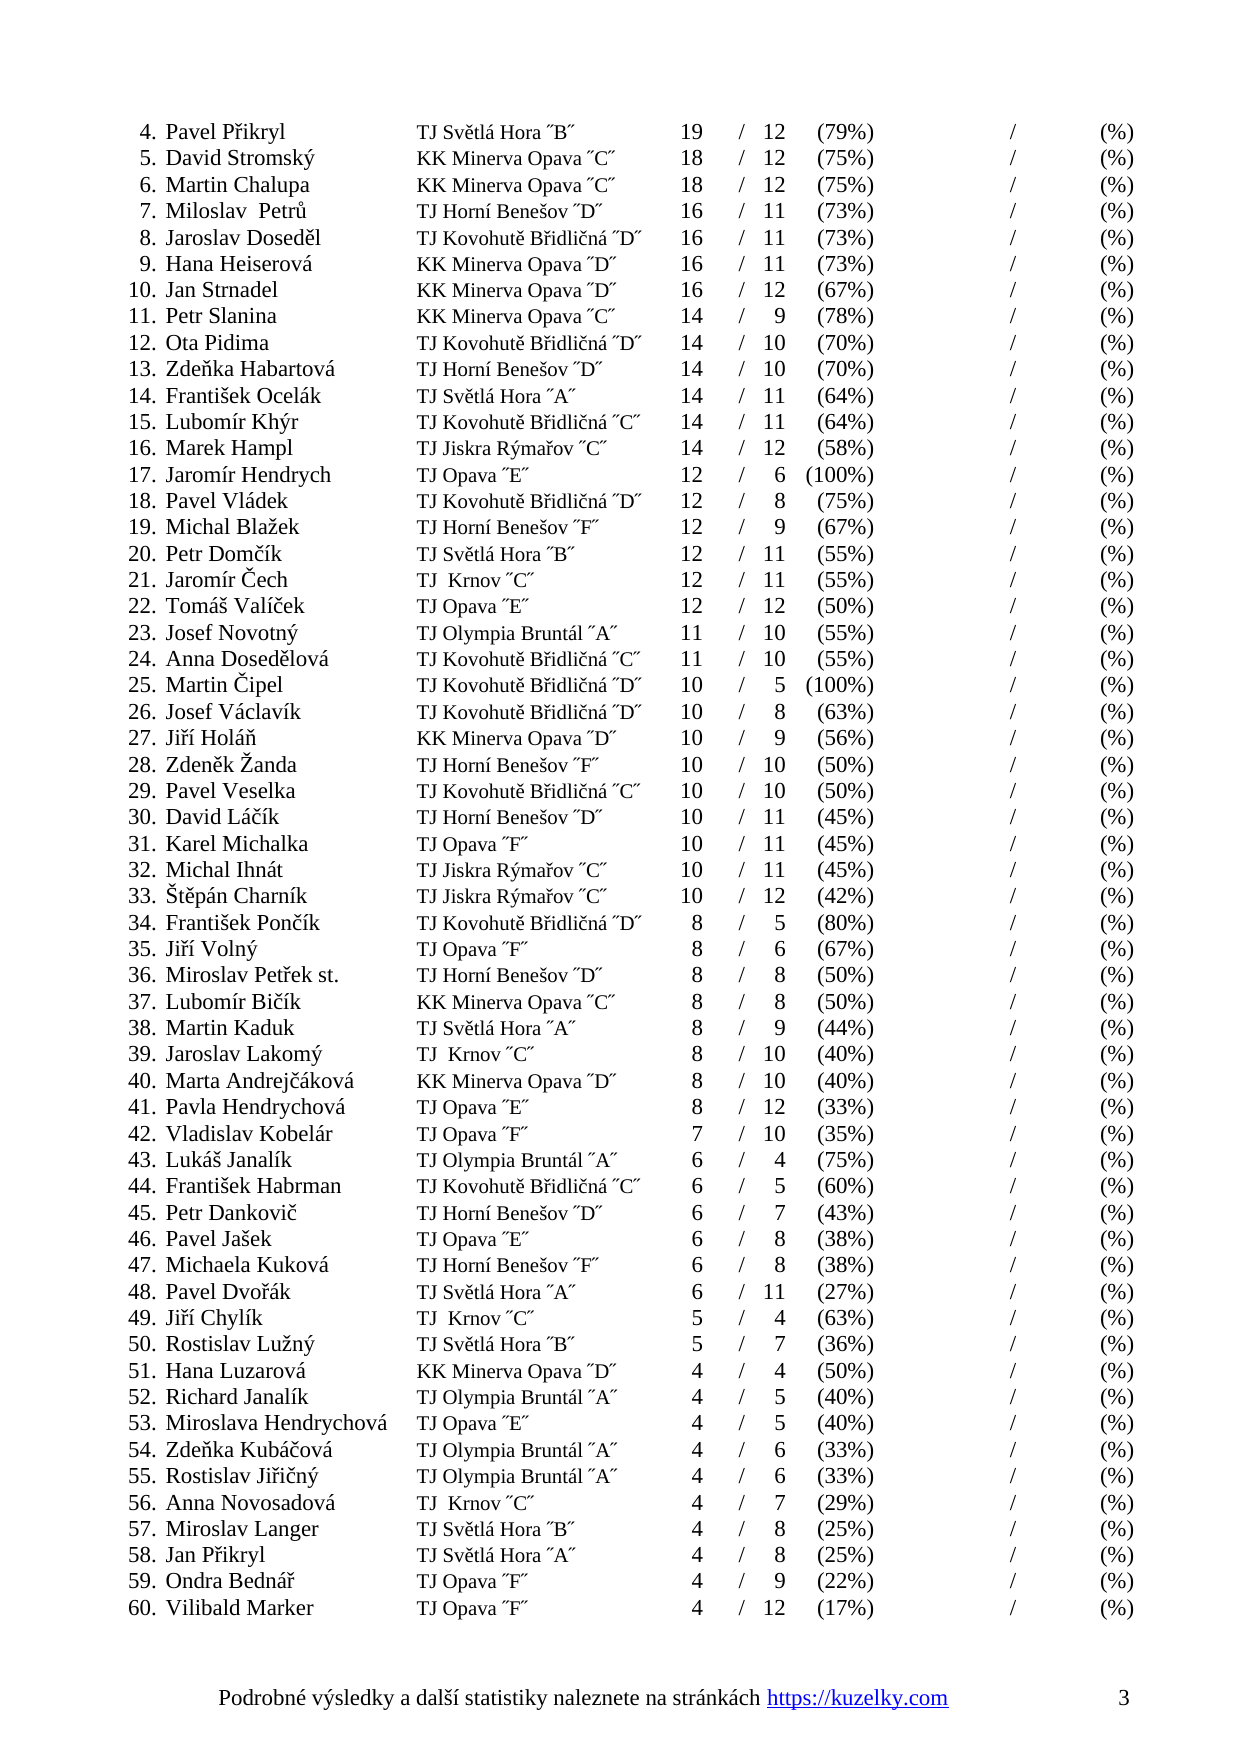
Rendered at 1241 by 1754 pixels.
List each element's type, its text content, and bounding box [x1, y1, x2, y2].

text 52. Richard Janalík TJ Olympia Bruntál ˝A˝ 4 / 5 (40%) / (%) [106, 1383, 1134, 1409]
text 37. Lubomír Bičík KK Minerva Opava ˝C˝ 8 / 8 (50%) / (%) [106, 988, 1134, 1014]
text 50. Rostislav Lužný TJ Světlá Hora ˝B˝ 5 / 7 (36%) / (%) [106, 1330, 1134, 1357]
text 54. Zdeňka Kubáčová TJ Olympia Bruntál ˝A˝ 4 / 6 (33%) / (%) [106, 1436, 1134, 1462]
text 43. Lukáš Janalík TJ Olympia Bruntál ˝A˝ 6 / 4 (75%) / (%) [106, 1146, 1134, 1172]
text 14. František Ocelák TJ Světlá Hora ˝A˝ 14 / 11 (64%) / (%) [106, 382, 1134, 408]
text 17. Jaromír Hendrych TJ Opava ˝E˝ 12 / 6 (100%) / (%) [106, 461, 1134, 487]
text 20. Petr Domčík TJ Světlá Hora ˝B˝ 12 / 11 (55%) / (%) [106, 540, 1134, 566]
text 7. Miloslav Petrů TJ Horní Benešov ˝D˝ 16 / 11 (73%) / (%) [106, 197, 1134, 223]
text 35. Jiří Volný TJ Opava ˝F˝ 8 / 6 (67%) / (%) [106, 935, 1134, 961]
text 6. Martin Chalupa KK Minerva Opava ˝C˝ 18 / 12 (75%) / (%) [106, 171, 1134, 197]
text 29. Pavel Veselka TJ Kovohutě Břidličná ˝C˝ 10 / 10 (50%) / (%) [106, 777, 1134, 803]
text 49. Jiří Chylík TJ Krnov ˝C˝ 5 / 4 (63%) / (%) [106, 1304, 1134, 1330]
text 44. František Habrman TJ Kovohutě Břidličná ˝C˝ 6 / 5 (60%) / (%) [106, 1172, 1134, 1199]
text 12. Ota Pidima TJ Kovohutě Břidličná ˝D˝ 14 / 10 (70%) / (%) [106, 329, 1134, 355]
text 10. Jan Strnadel KK Minerva Opava ˝D˝ 16 / 12 (67%) / (%) [106, 276, 1134, 303]
text 39. Jaroslav Lakomý TJ Krnov ˝C˝ 8 / 10 (40%) / (%) [106, 1041, 1134, 1067]
text 59. Ondra Bednář TJ Opava ˝F˝ 4 / 9 (22%) / (%) [106, 1568, 1134, 1594]
text 51. Hana Luzarová KK Minerva Opava ˝D˝ 4 / 4 (50%) / (%) [106, 1357, 1134, 1383]
text 34. František Pončík TJ Kovohutě Břidličná ˝D˝ 8 / 5 (80%) / (%) [106, 909, 1134, 935]
text 42. Vladislav Kobelár TJ Opava ˝F˝ 7 / 10 (35%) / (%) [106, 1119, 1134, 1146]
text 46. Pavel Jašek TJ Opava ˝E˝ 6 / 8 (38%) / (%) [106, 1225, 1134, 1251]
text 28. Zdeněk Žanda TJ Horní Benešov ˝F˝ 10 / 10 (50%) / (%) [106, 751, 1134, 777]
text 9. Hana Heiserová KK Minerva Opava ˝D˝ 16 / 11 (73%) / (%) [106, 250, 1134, 276]
text 33. Štěpán Charník TJ Jiskra Rýmařov ˝C˝ 10 / 12 (42%) / (%) [106, 882, 1134, 909]
text 41. Pavla Hendrychová TJ Opava ˝E˝ 8 / 12 (33%) / (%) [106, 1093, 1134, 1119]
text 27. Jiří Holáň KK Minerva Opava ˝D˝ 10 / 9 (56%) / (%) [106, 724, 1134, 751]
text 38. Martin Kaduk TJ Světlá Hora ˝A˝ 8 / 9 (44%) / (%) [106, 1014, 1134, 1041]
text 25. Martin Čipel TJ Kovohutě Břidličná ˝D˝ 10 / 5 (100%) / (%) [106, 672, 1134, 698]
text 56. Anna Novosadová TJ Krnov ˝C˝ 4 / 7 (29%) / (%) [106, 1488, 1134, 1515]
text 13. Zdeňka Habartová TJ Horní Benešov ˝D˝ 14 / 10 (70%) / (%) [106, 355, 1134, 382]
text 32. Michal Ihnát TJ Jiskra Rýmařov ˝C˝ 10 / 11 (45%) / (%) [106, 856, 1134, 882]
text 31. Karel Michalka TJ Opava ˝F˝ 10 / 11 (45%) / (%) [106, 830, 1134, 856]
text 18. Pavel Vládek TJ Kovohutě Břidličná ˝D˝ 12 / 8 (75%) / (%) [106, 487, 1134, 513]
text 53. Miroslava Hendrychová TJ Opava ˝E˝ 4 / 5 (40%) / (%) [106, 1409, 1134, 1436]
text 21. Jaromír Čech TJ Krnov ˝C˝ 12 / 11 (55%) / (%) [106, 566, 1134, 592]
text 8. Jaroslav Doseděl TJ Kovohutě Břidličná ˝D˝ 16 / 11 (73%) / (%) [106, 223, 1134, 250]
text 30. David Láčík TJ Horní Benešov ˝D˝ 10 / 11 (45%) / (%) [106, 803, 1134, 830]
text 47. Michaela Kuková TJ Horní Benešov ˝F˝ 6 / 8 (38%) / (%) [106, 1251, 1134, 1278]
text 36. Miroslav Petřek st. TJ Horní Benešov ˝D˝ 8 / 8 (50%) / (%) [106, 961, 1134, 988]
text 58. Jan Přikryl TJ Světlá Hora ˝A˝ 4 / 8 (25%) / (%) [106, 1541, 1134, 1568]
text 16. Marek Hampl TJ Jiskra Rýmařov ˝C˝ 14 / 12 (58%) / (%) [106, 434, 1134, 461]
text 24. Anna Dosedělová TJ Kovohutě Břidličná ˝C˝ 11 / 10 (55%) / (%) [106, 645, 1134, 672]
text 15. Lubomír Khýr TJ Kovohutě Břidličná ˝C˝ 14 / 11 (64%) / (%) [106, 408, 1134, 434]
text 55. Rostislav Jiřičný TJ Olympia Bruntál ˝A˝ 4 / 6 (33%) / (%) [106, 1462, 1134, 1488]
text 5. David Stromský KK Minerva Opava ˝C˝ 18 / 12 (75%) / (%) [106, 144, 1134, 171]
text 4. Pavel Přikryl TJ Světlá Hora ˝B˝ 19 / 12 (79%) / (%) [106, 118, 1134, 144]
text 40. Marta Andrejčáková KK Minerva Opava ˝D˝ 8 / 10 (40%) / (%) [106, 1067, 1134, 1093]
text 23. Josef Novotný TJ Olympia Bruntál ˝A˝ 11 / 10 (55%) / (%) [106, 619, 1134, 645]
text 11. Petr Slanina KK Minerva Opava ˝C˝ 14 / 9 (78%) / (%) [106, 303, 1134, 329]
text 19. Michal Blažek TJ Horní Benešov ˝F˝ 12 / 9 (67%) / (%) [106, 513, 1134, 540]
text 60. Vilibald Marker TJ Opava ˝F˝ 4 / 12 (17%) / (%) [106, 1594, 1134, 1620]
text 45. Petr Dankovič TJ Horní Benešov ˝D˝ 6 / 7 (43%) / (%) [106, 1199, 1134, 1225]
text 48. Pavel Dvořák TJ Světlá Hora ˝A˝ 6 / 11 (27%) / (%) [106, 1278, 1134, 1304]
text 57. Miroslav Langer TJ Světlá Hora ˝B˝ 4 / 8 (25%) / (%) [106, 1515, 1134, 1541]
text 22. Tomáš Valíček TJ Opava ˝E˝ 12 / 12 (50%) / (%) [106, 592, 1134, 619]
text 26. Josef Václavík TJ Kovohutě Břidličná ˝D˝ 10 / 8 (63%) / (%) [106, 698, 1134, 724]
